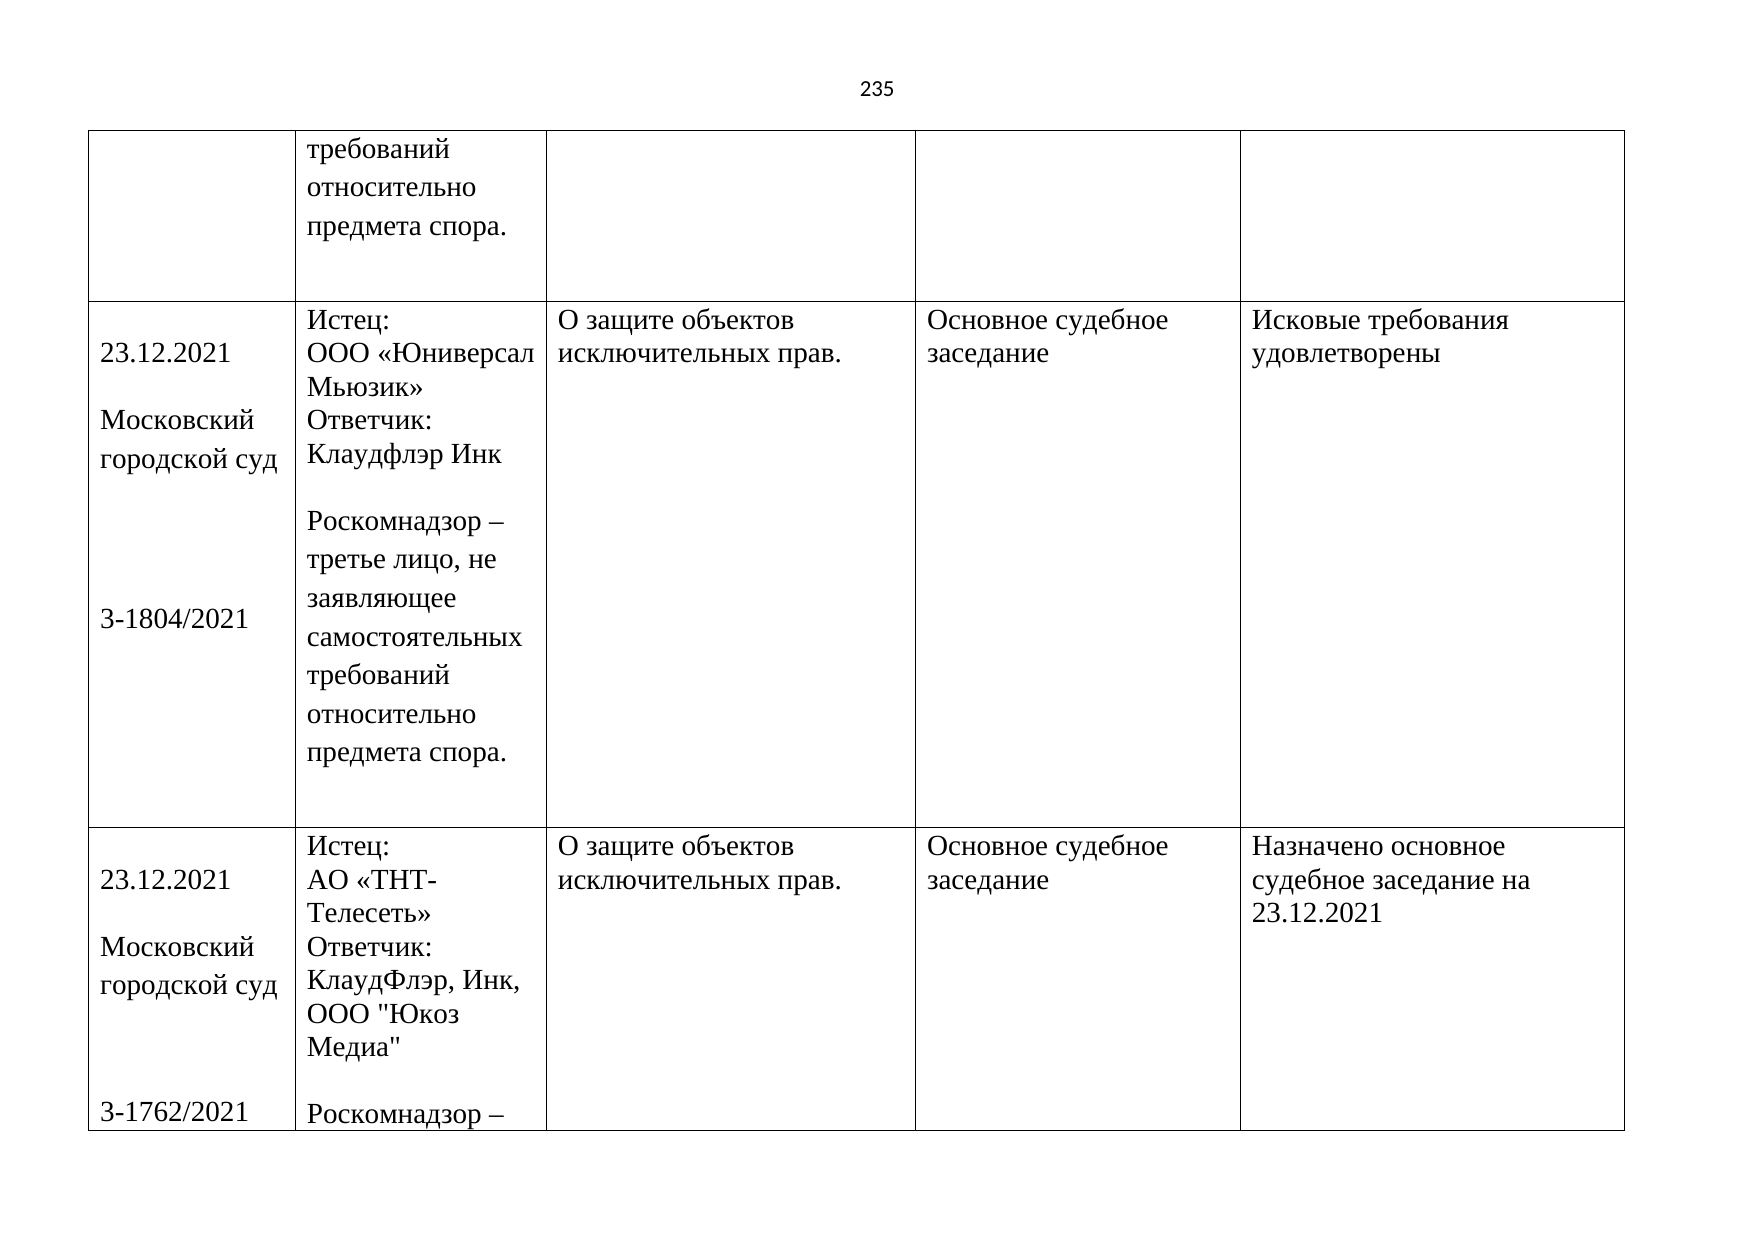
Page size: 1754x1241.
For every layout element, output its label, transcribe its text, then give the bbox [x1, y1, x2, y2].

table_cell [89, 131, 295, 301]
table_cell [1241, 828, 1624, 1130]
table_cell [89, 828, 295, 1130]
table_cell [547, 131, 915, 301]
table_cell О защите объектов исключительных прав. [547, 302, 915, 827]
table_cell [296, 131, 546, 301]
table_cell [547, 828, 915, 1130]
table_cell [916, 828, 1240, 1130]
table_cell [296, 828, 546, 1130]
table_cell Основное судебное заседание [916, 302, 1240, 827]
table_cell 23.12.2021 Московский городской суд 3-1804/2021 [89, 302, 295, 827]
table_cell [1241, 131, 1624, 301]
table_cell Исковые требования удовлетворены [1241, 302, 1624, 827]
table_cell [916, 131, 1240, 301]
